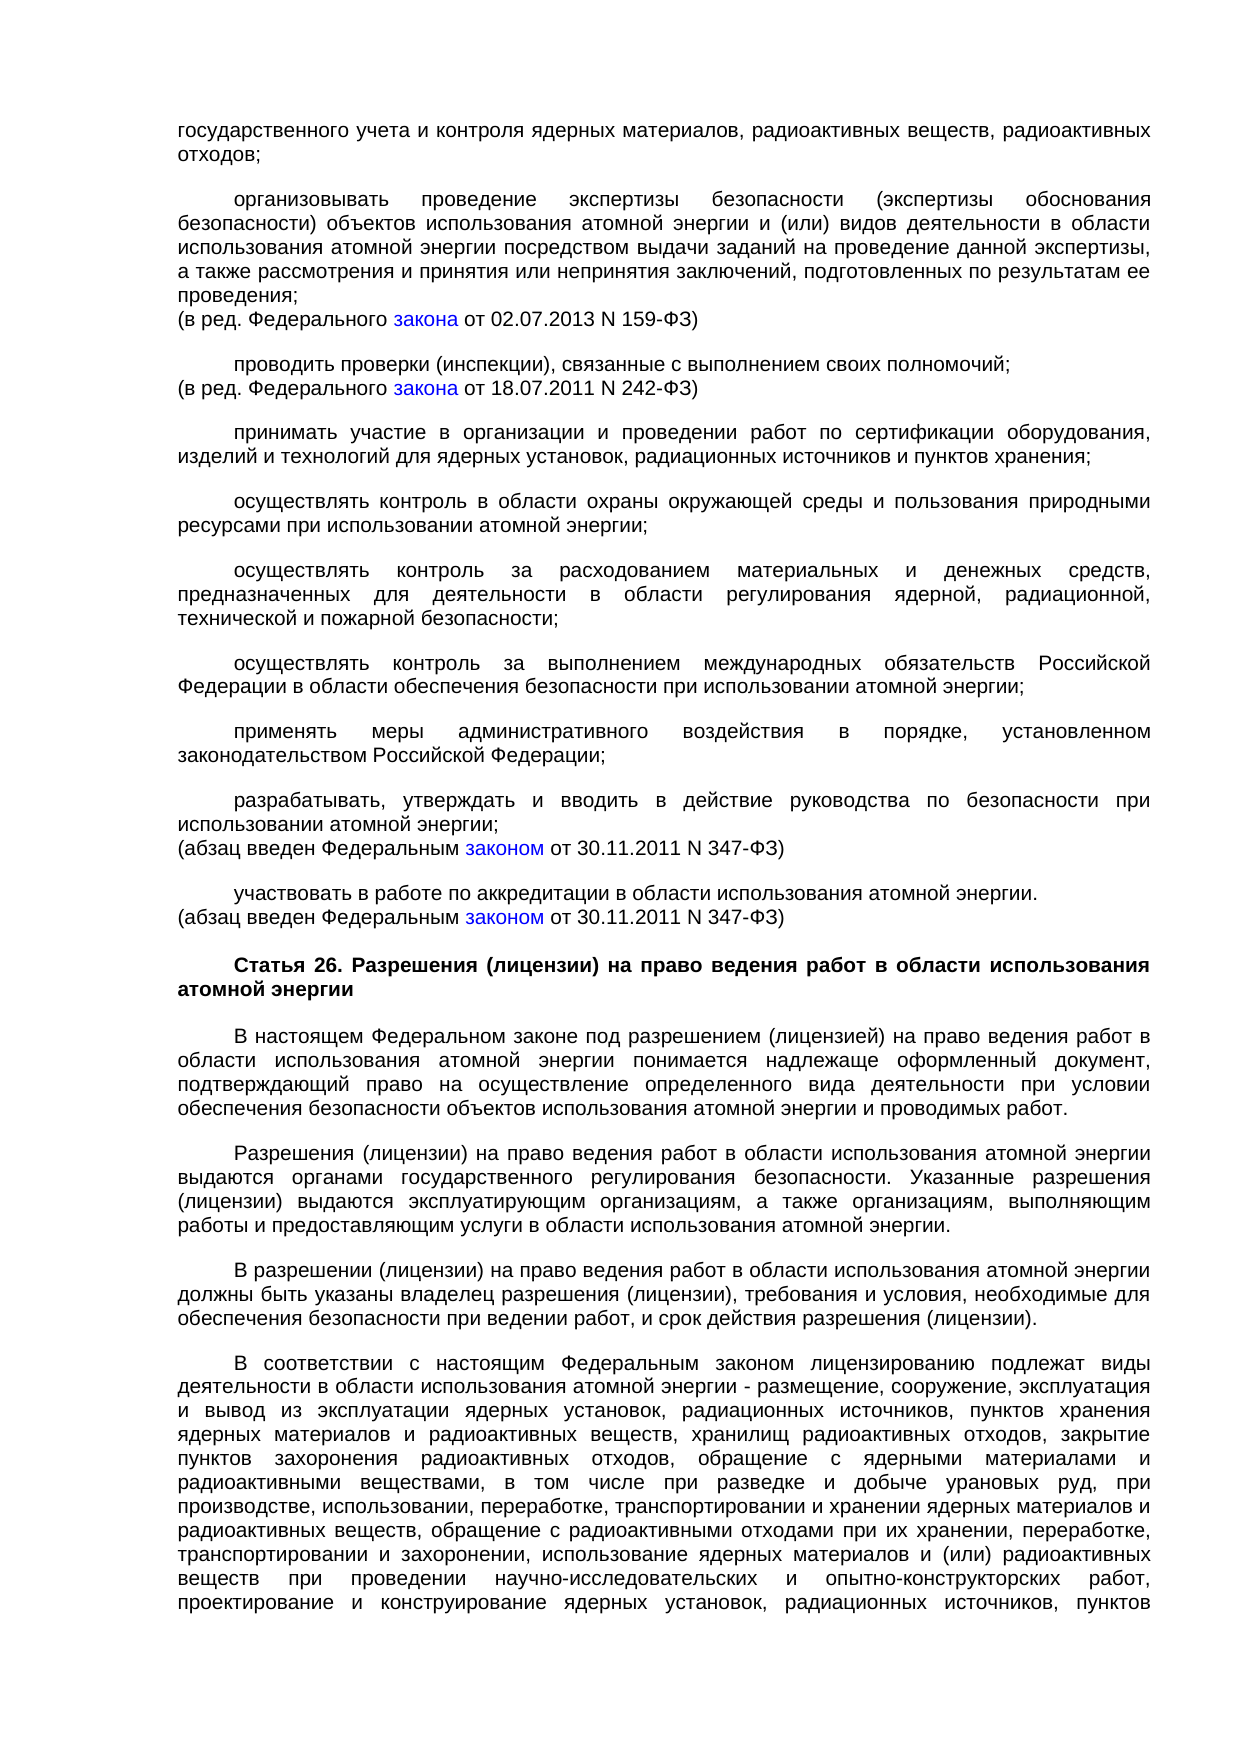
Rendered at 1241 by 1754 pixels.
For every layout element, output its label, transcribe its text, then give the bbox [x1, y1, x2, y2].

text осуществлять контроль за расходованием материальных и денежных средств, предназначенных для деятельности в области регулирования ядерной, радиационной, технической и пожарной безопасности; [177, 558, 1152, 629]
text Разрешения (лицензии) на право ведения работ в области использования атомной энергии выдаются органами государственного регулирования безопасности. Указанные разрешения (лицензии) выдаются эксплуатирующим организациям, а также организациям, выполняющим работы и предоставляющим услуги в области использования атомной энергии. [177, 1141, 1152, 1237]
text осуществлять контроль за выполнением международных обязательств Российской Федерации в области обеспечения безопасности при использовании атомной энергии; [177, 650, 1152, 698]
text В разрешении (лицензии) на право ведения работ в области использования атомной энергии должны быть указаны владелец разрешения (лицензии), требования и условия, необходимые для обеспечения безопасности при ведении работ, и срок действия разрешения (лицензии). [177, 1258, 1152, 1329]
text проводить проверки (инспекции), связанные с выполнением своих полномочий; [177, 351, 1152, 375]
text (абзац введен Федеральным законом от 30.11.2011 N 347-ФЗ) [177, 836, 1152, 860]
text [177, 1350, 1152, 1614]
text (в ред. Федерального закона от 02.07.2013 N 159-ФЗ) [177, 307, 1152, 331]
text В настоящем Федеральном законе под разрешением (лицензией) на право ведения работ в области использования атомной энергии понимается надлежаще оформленный документ, подтверждающий право на осуществление определенного вида деятельности при условии обеспечения безопасности объектов использования атомной энергии и проводимых работ. [177, 1024, 1152, 1120]
text принимать участие в организации и проведении работ по сертификации оборудования, изделий и технологий для ядерных установок, радиационных источников и пунктов хранения; [177, 420, 1152, 468]
text участвовать в работе по аккредитации в области использования атомной энергии. [177, 881, 1152, 904]
text осуществлять контроль в области охраны окружающей среды и пользования природными ресурсами при использовании атомной энергии; [177, 489, 1152, 537]
text (в ред. Федерального закона от 18.07.2011 N 242-ФЗ) [177, 375, 1152, 399]
text организовывать проведение экспертизы безопасности (экспертизы обоснования безопасности) объектов использования атомной энергии и (или) видов деятельности в области использования атомной энергии посредством выдачи заданий на проведение данной экспертизы, а также рассмотрения и принятия или непринятия заключений, подготовленных по результатам ее проведения; [177, 187, 1152, 307]
text (абзац введен Федеральным законом от 30.11.2011 N 347-ФЗ) [177, 904, 1152, 928]
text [177, 118, 1152, 166]
text применять меры административного воздействия в порядке, установленном законодательством Российской Федерации; [177, 719, 1152, 767]
title Статья 26. Разрешения (лицензии) на право ведения работ в области использования атомной энергии [177, 952, 1152, 1000]
text разрабатывать, утверждать и вводить в действие руководства по безопасности при использовании атомной энергии; [177, 788, 1152, 836]
